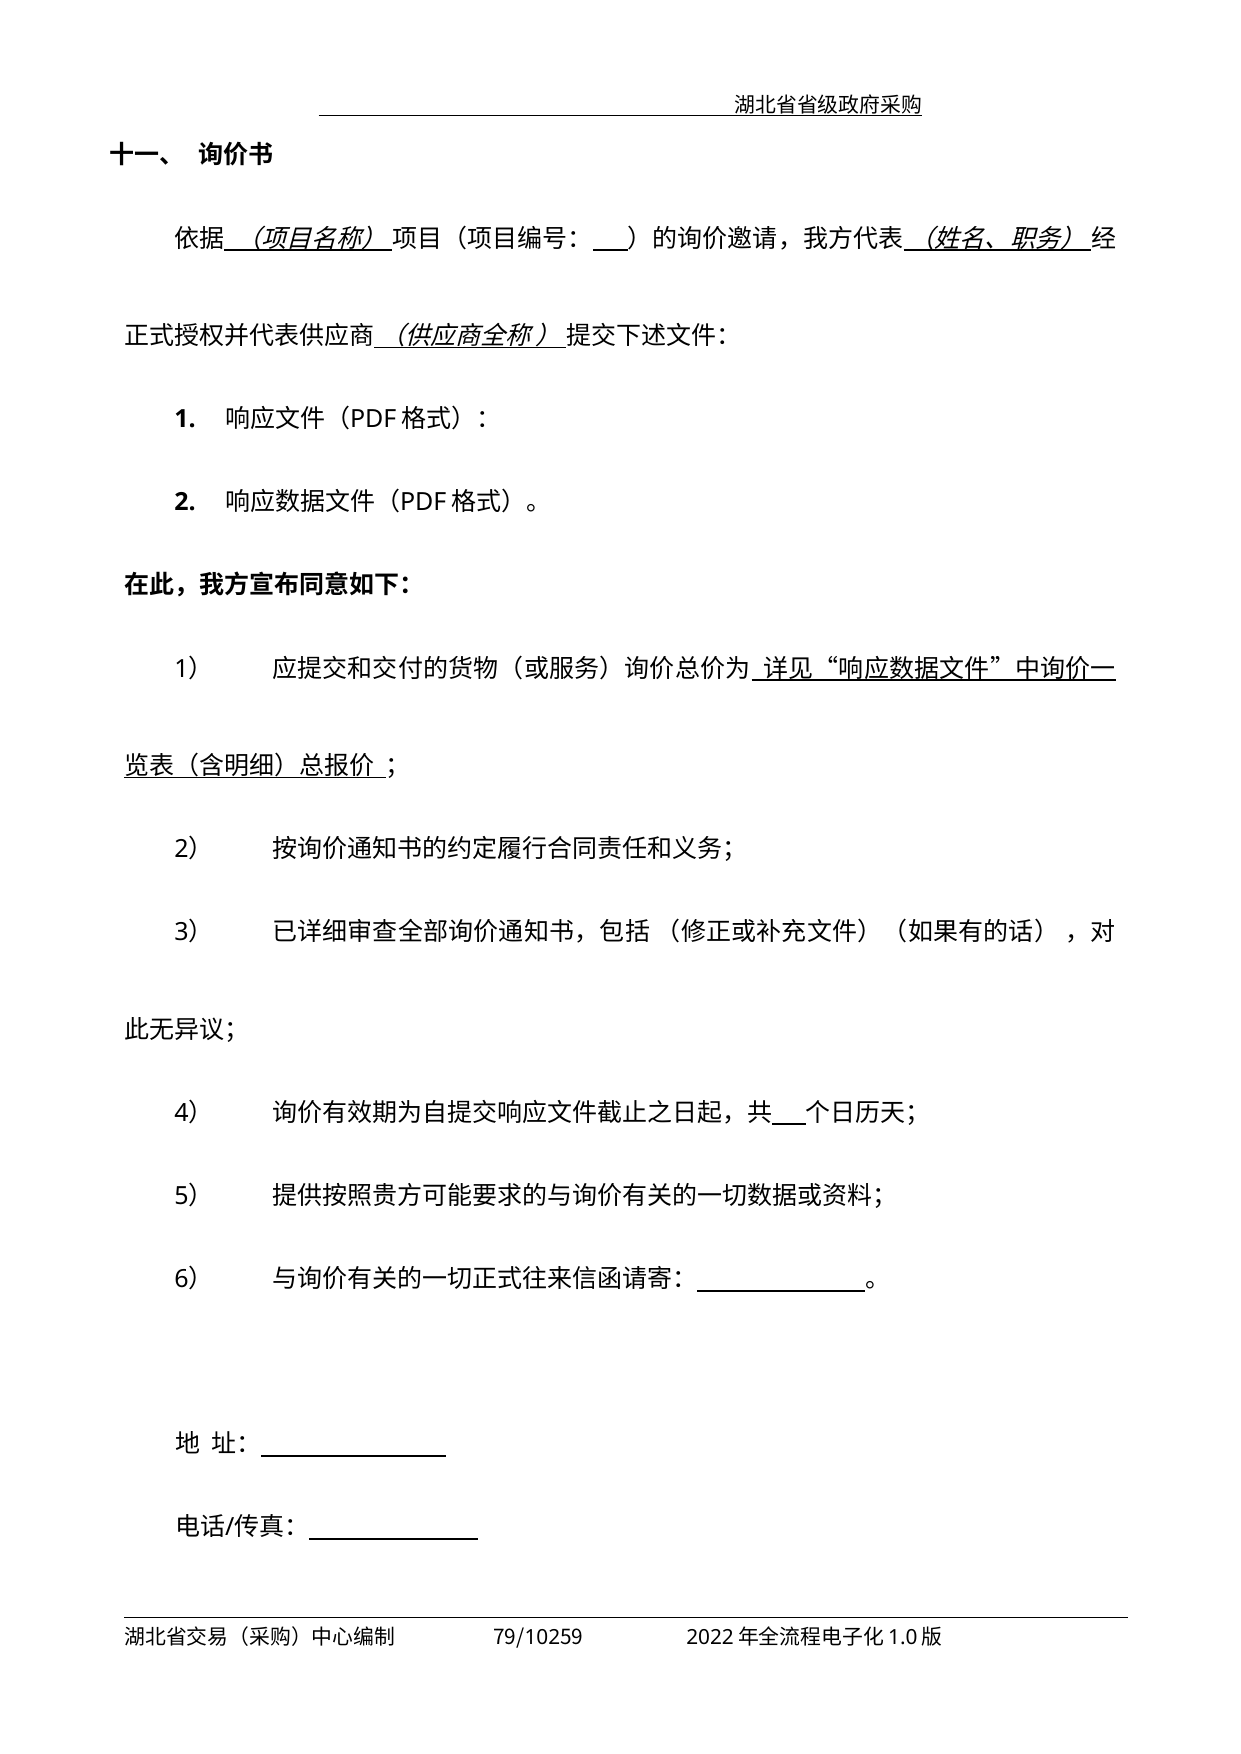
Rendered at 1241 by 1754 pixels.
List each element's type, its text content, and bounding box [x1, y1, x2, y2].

subtitle 询价书 [109, 121, 1116, 186]
text 地 址： [126, 1409, 1116, 1474]
list 已详细审查全部询价通知书，包括 （修正或补充文件）（如果有的话） ，对此无异议； [124, 897, 1116, 1060]
list 响应文件（PDF格式）： [124, 384, 1116, 449]
list 响应数据文件（PDF格式）。 [124, 467, 1116, 532]
list 提供按照贵方可能要求的与询价有关的一切数据或资料； [124, 1161, 1116, 1226]
text 电话/传真： [126, 1492, 1116, 1557]
text 依据 （项目名称） 项目（项目编号： ）的询价邀请，我方代表 （姓名、职务） 经正式授权并代表供应商 （供应商全称 ） 提交下述文件： [124, 204, 1116, 366]
list 应提交和交付的货物（或服务）询价总价为 详见“响应数据文件”中询价一览表（含明细）总报价 ； [124, 634, 1116, 796]
text 在此，我方宣布同意如下： [124, 551, 1116, 616]
list 询价有效期为自提交响应文件截止之日起，共 个日历天； [124, 1078, 1116, 1143]
list 按询价通知书的约定履行合同责任和义务； [124, 814, 1116, 879]
list 与询价有关的一切正式往来信函请寄： 。 [124, 1244, 1116, 1309]
